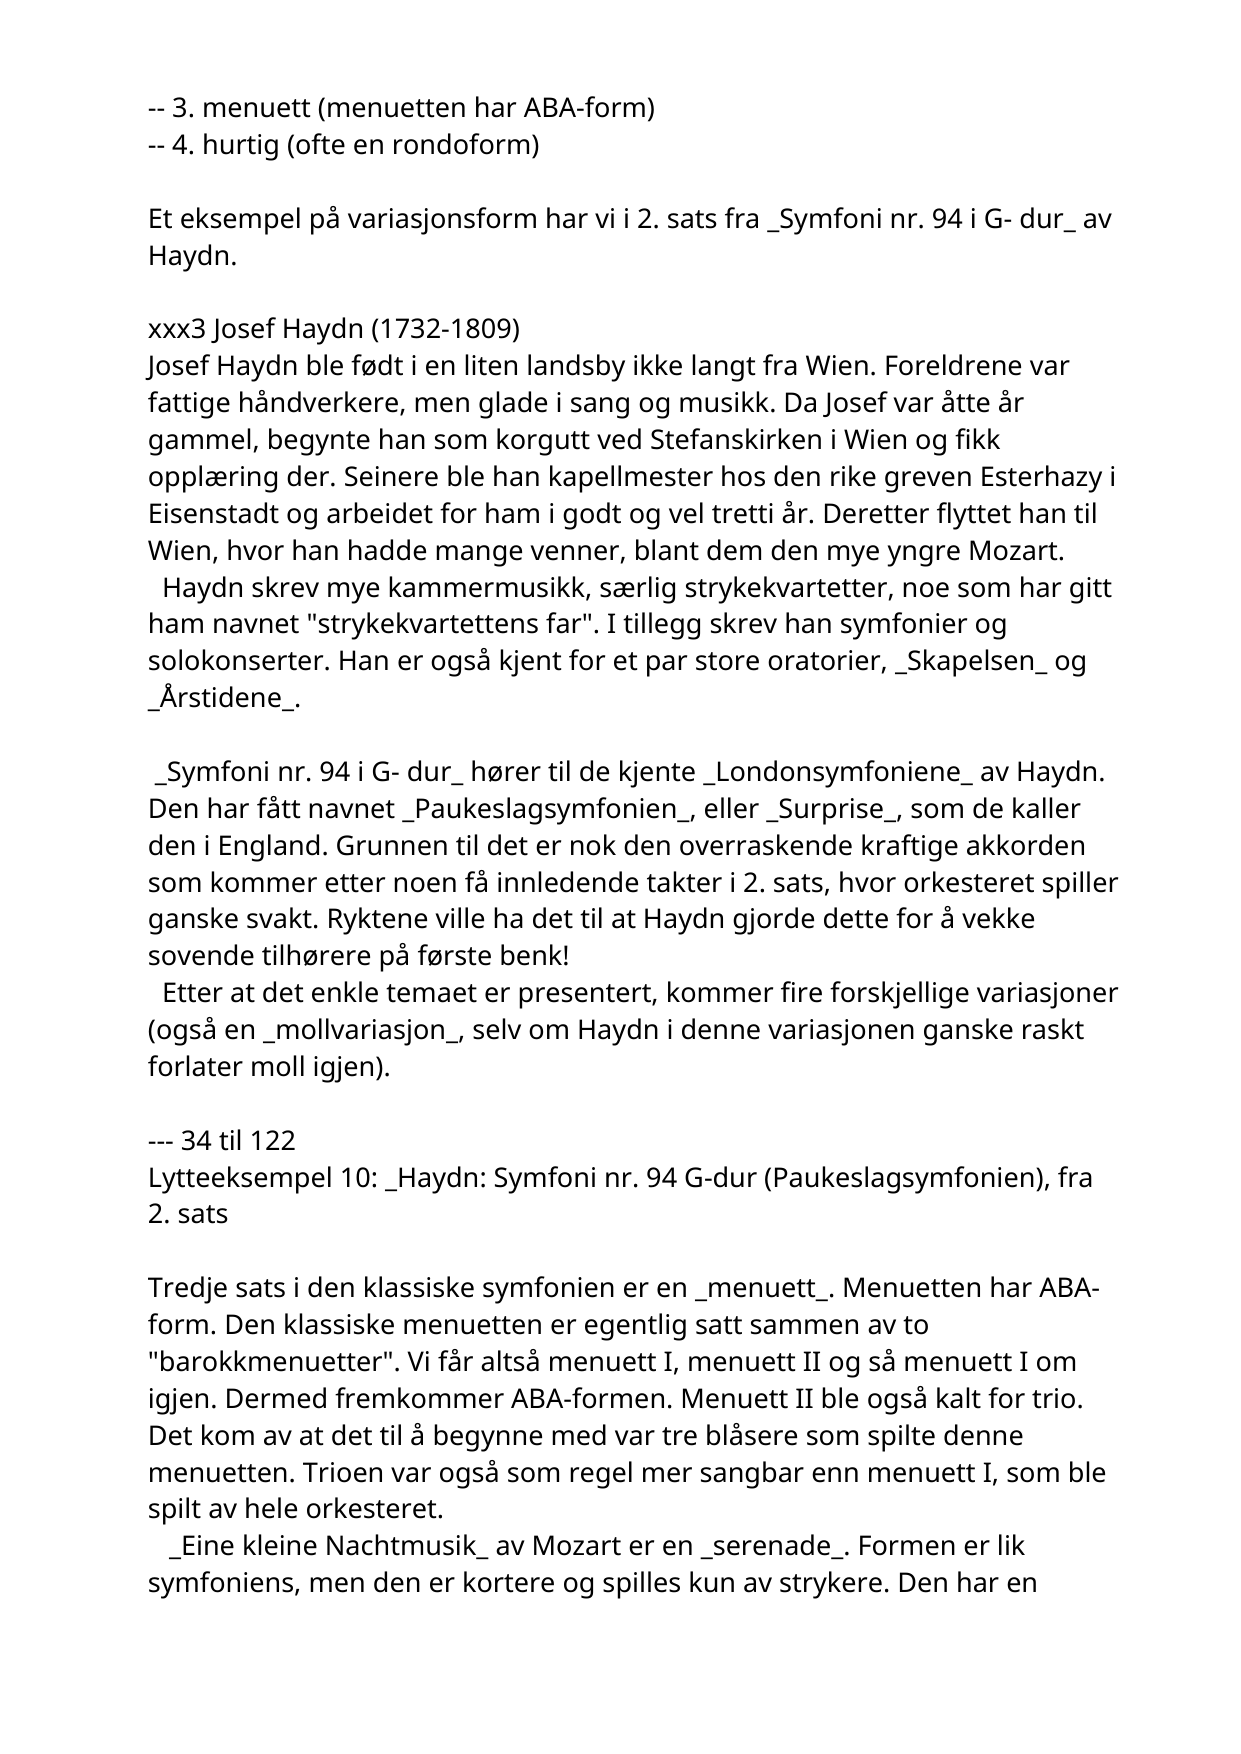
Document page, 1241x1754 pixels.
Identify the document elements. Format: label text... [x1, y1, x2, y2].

text Lytteeksempel 10: _Haydn: Symfoni nr. 94 G-dur (Paukeslagsymfonien), fra 2. sats [148, 1158, 1122, 1232]
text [148, 1527, 1122, 1601]
text Etter at det enkle temaet er presentert, kommer fire forskjellige variasjoner (også en _mollvariasjon_, selv om Haydn i denne variasjonen ganske raskt forlater moll igjen). [148, 974, 1122, 1084]
text Josef Haydn ble født i en liten landsby ikke langt fra Wien. Foreldrene var fattige håndverkere, men glade i sang og musikk. Da Josef var åtte år gammel, begynte han som korgutt ved Stefanskirken i Wien og fikk opplæring der. Seinere ble han kapellmester hos den rike greven Esterhazy i Eisenstadt og arbeidet for ham i godt og vel tretti år. Deretter flyttet han til Wien, hvor han hadde mange venner, blant dem den mye yngre Mozart. [148, 347, 1122, 568]
text Tredje sats i den klassiske symfonien er en _menuett_. Menuetten har ABA-form. Den klassiske menuetten er egentlig satt sammen av to "barokkmenuetter". Vi får altså menuett I, menuett II og så menuett I om igjen. Dermed fremkommer ABA-formen. Menuett II ble også kalt for trio. Det kom av at det til å begynne med var tre blåsere som spilte denne menuetten. Trioen var også som regel mer sangbar enn menuett I, som ble spilt av hele orkesteret. [148, 1269, 1122, 1527]
subtitle xxx3 Josef Haydn (1732-1809) [148, 310, 1122, 347]
text --- 34 til 122 [148, 1121, 1122, 1158]
text -- 4. hurtig (ofte en rondoform) [148, 126, 1122, 162]
text Et eksempel på variasjonsform har vi i 2. sats fra _Symfoni nr. 94 i G- dur_ av Haydn. [148, 199, 1122, 273]
text Haydn skrev mye kammermusikk, særlig strykekvartetter, noe som har gitt ham navnet "strykekvartettens far". I tillegg skrev han symfonier og solokonserter. Han er også kjent for et par store oratorier, _Skapelsen_ og _Årstidene_. [148, 568, 1122, 716]
text _Symfoni nr. 94 i G- dur_ hører til de kjente _Londonsymfoniene_ av Haydn. Den har fått navnet _Paukeslagsymfonien_, eller _Surprise_, som de kaller den i England. Grunnen til det er nok den overraskende kraftige akkorden som kommer etter noen få innledende takter i 2. sats, hvor orkesteret spiller ganske svakt. Ryktene ville ha det til at Haydn gjorde dette for å vekke sovende tilhørere på første benk! [148, 752, 1122, 974]
text -- 3. menuett (menuetten har ABA-form) [148, 89, 1122, 126]
